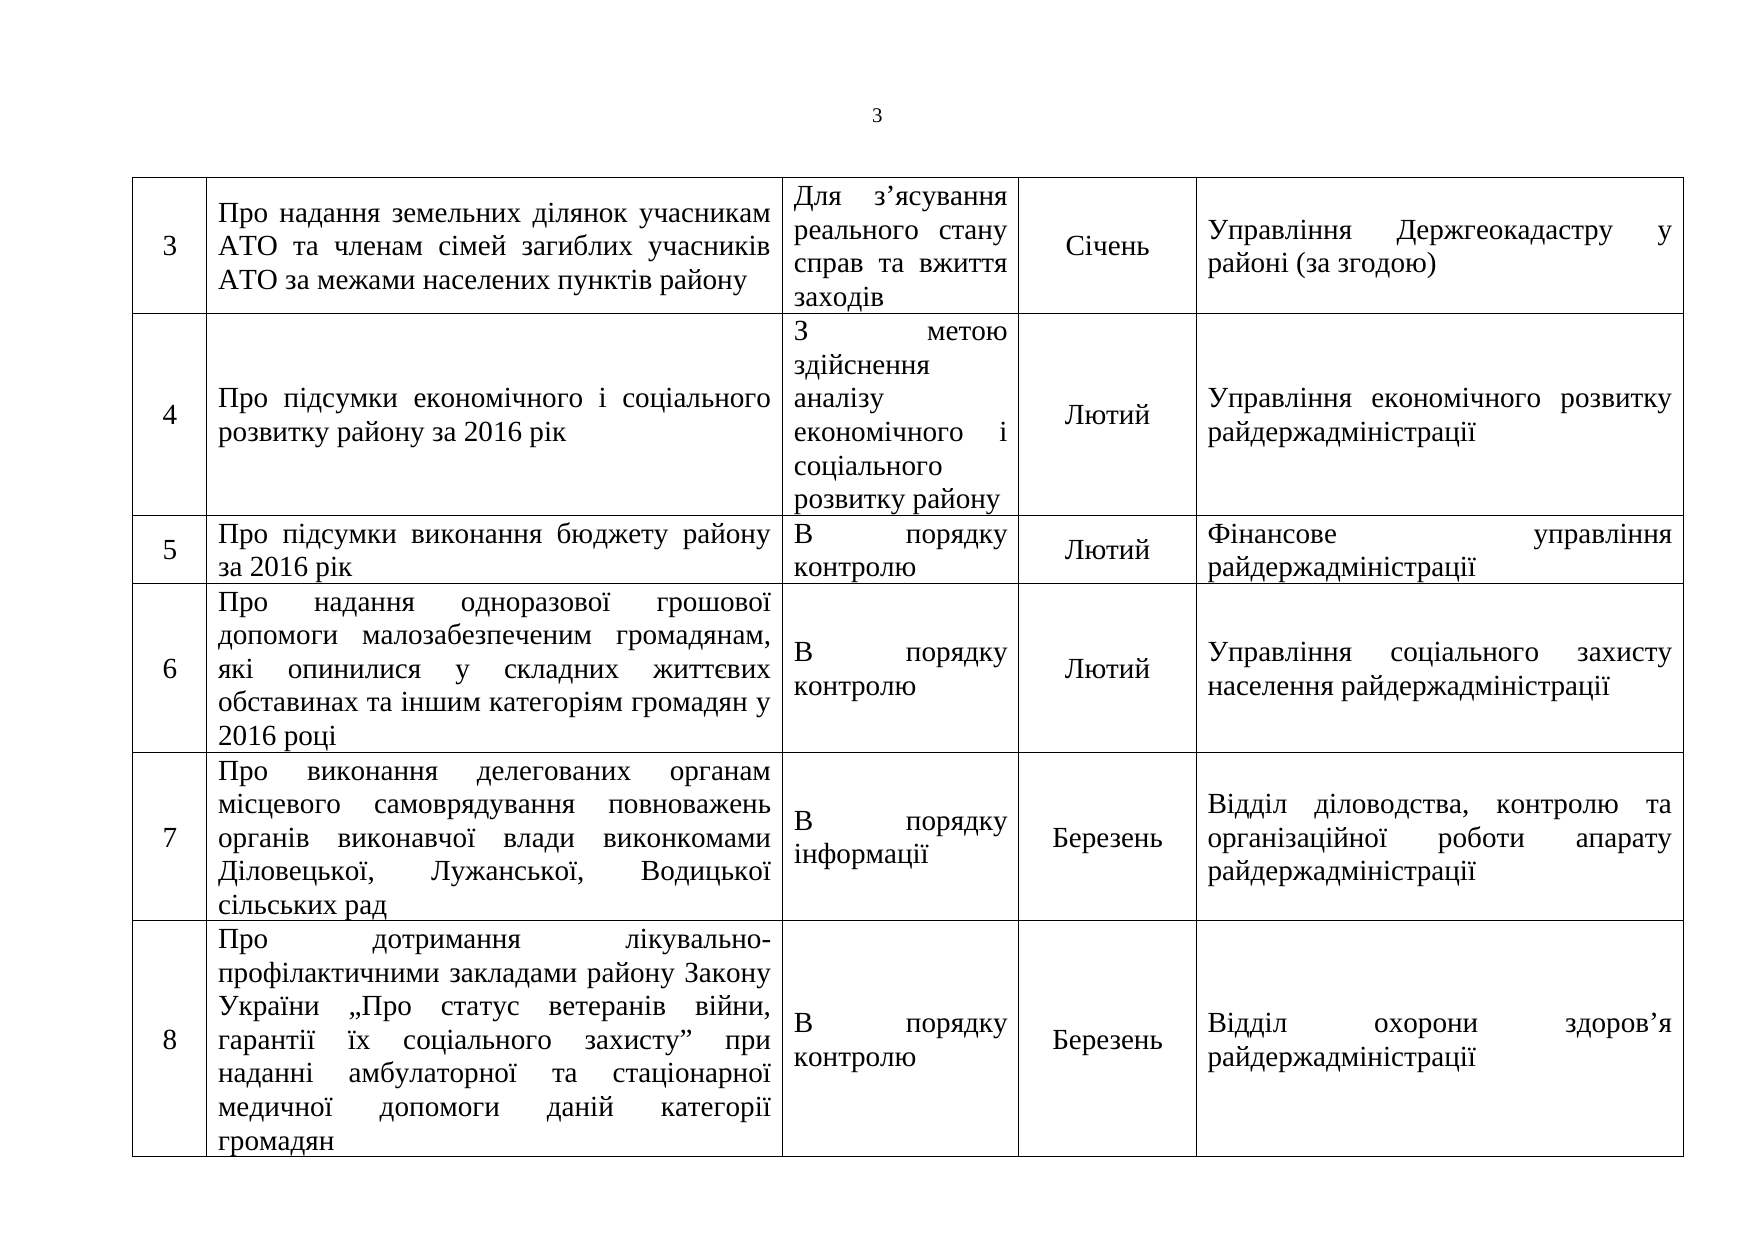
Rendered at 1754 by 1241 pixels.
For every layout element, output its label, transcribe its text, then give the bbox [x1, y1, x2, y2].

table_cell 6 [133, 584, 206, 752]
table_cell 3 [133, 178, 206, 312]
table_cell 5 [133, 516, 206, 583]
table_cell Фінансове управління райдержадміністрації [1197, 516, 1683, 583]
table_cell Лютий [1019, 314, 1196, 515]
table_cell В порядку контролю [783, 584, 1018, 752]
table_cell В порядку контролю [783, 921, 1018, 1156]
table_cell В порядку контролю [783, 516, 1018, 583]
table_cell Про надання одноразової грошової допомоги малозабезпеченим громадянам, які опинилися у складних життєвих обставинах та іншим категоріям громадян у 2016 році [207, 584, 782, 752]
table_cell 4 [133, 314, 206, 515]
table_cell Про підсумки виконання бюджету району за 2016 рік [207, 516, 782, 583]
table_cell 8 [133, 921, 206, 1156]
table_cell Про виконання делегованих органам місцевого самоврядування повноважень органів виконавчої влади виконкомами Діловецької, Лужанської, Водицької сільських рад [207, 753, 782, 920]
table_cell З метою здійснення аналізу економічного і соціального розвитку району [783, 314, 1018, 515]
table_cell Березень [1019, 753, 1196, 920]
table_cell Березень [1019, 921, 1196, 1156]
table_cell 7 [133, 753, 206, 920]
table_cell Управління соціального захисту населення райдержадміністрації [1197, 584, 1683, 752]
table_cell Відділ охорони здоров’я райдержадміністрації [1197, 921, 1683, 1156]
table_cell Лютий [1019, 516, 1196, 583]
table_cell Січень [1019, 178, 1196, 312]
table_cell Управління Держгеокадастру у районі (за згодою) [1197, 178, 1683, 312]
table_cell Про підсумки економічного і соціального розвитку району за 2016 рік [207, 314, 782, 515]
table_cell Відділ діловодства, контролю та організаційної роботи апарату райдержадміністрації [1197, 753, 1683, 920]
table_cell Про дотримання лікувально-профілактичними закладами району Закону України „Про статус ветеранів війни, гарантії їх соціального захисту” при наданні амбулаторної та стаціонарної медичної допомоги даній категорії громадян [207, 921, 782, 1156]
table_cell Управління економічного розвитку райдержадміністрації [1197, 314, 1683, 515]
table_cell Про надання земельних ділянок учасникам АТО та членам сімей загиблих учасників АТО за межами населених пунктів району [207, 178, 782, 312]
table_cell В порядку інформації [783, 753, 1018, 920]
table_cell Лютий [1019, 584, 1196, 752]
table_cell Для з’ясування реального стану справ та вжиття заходів [783, 178, 1018, 312]
